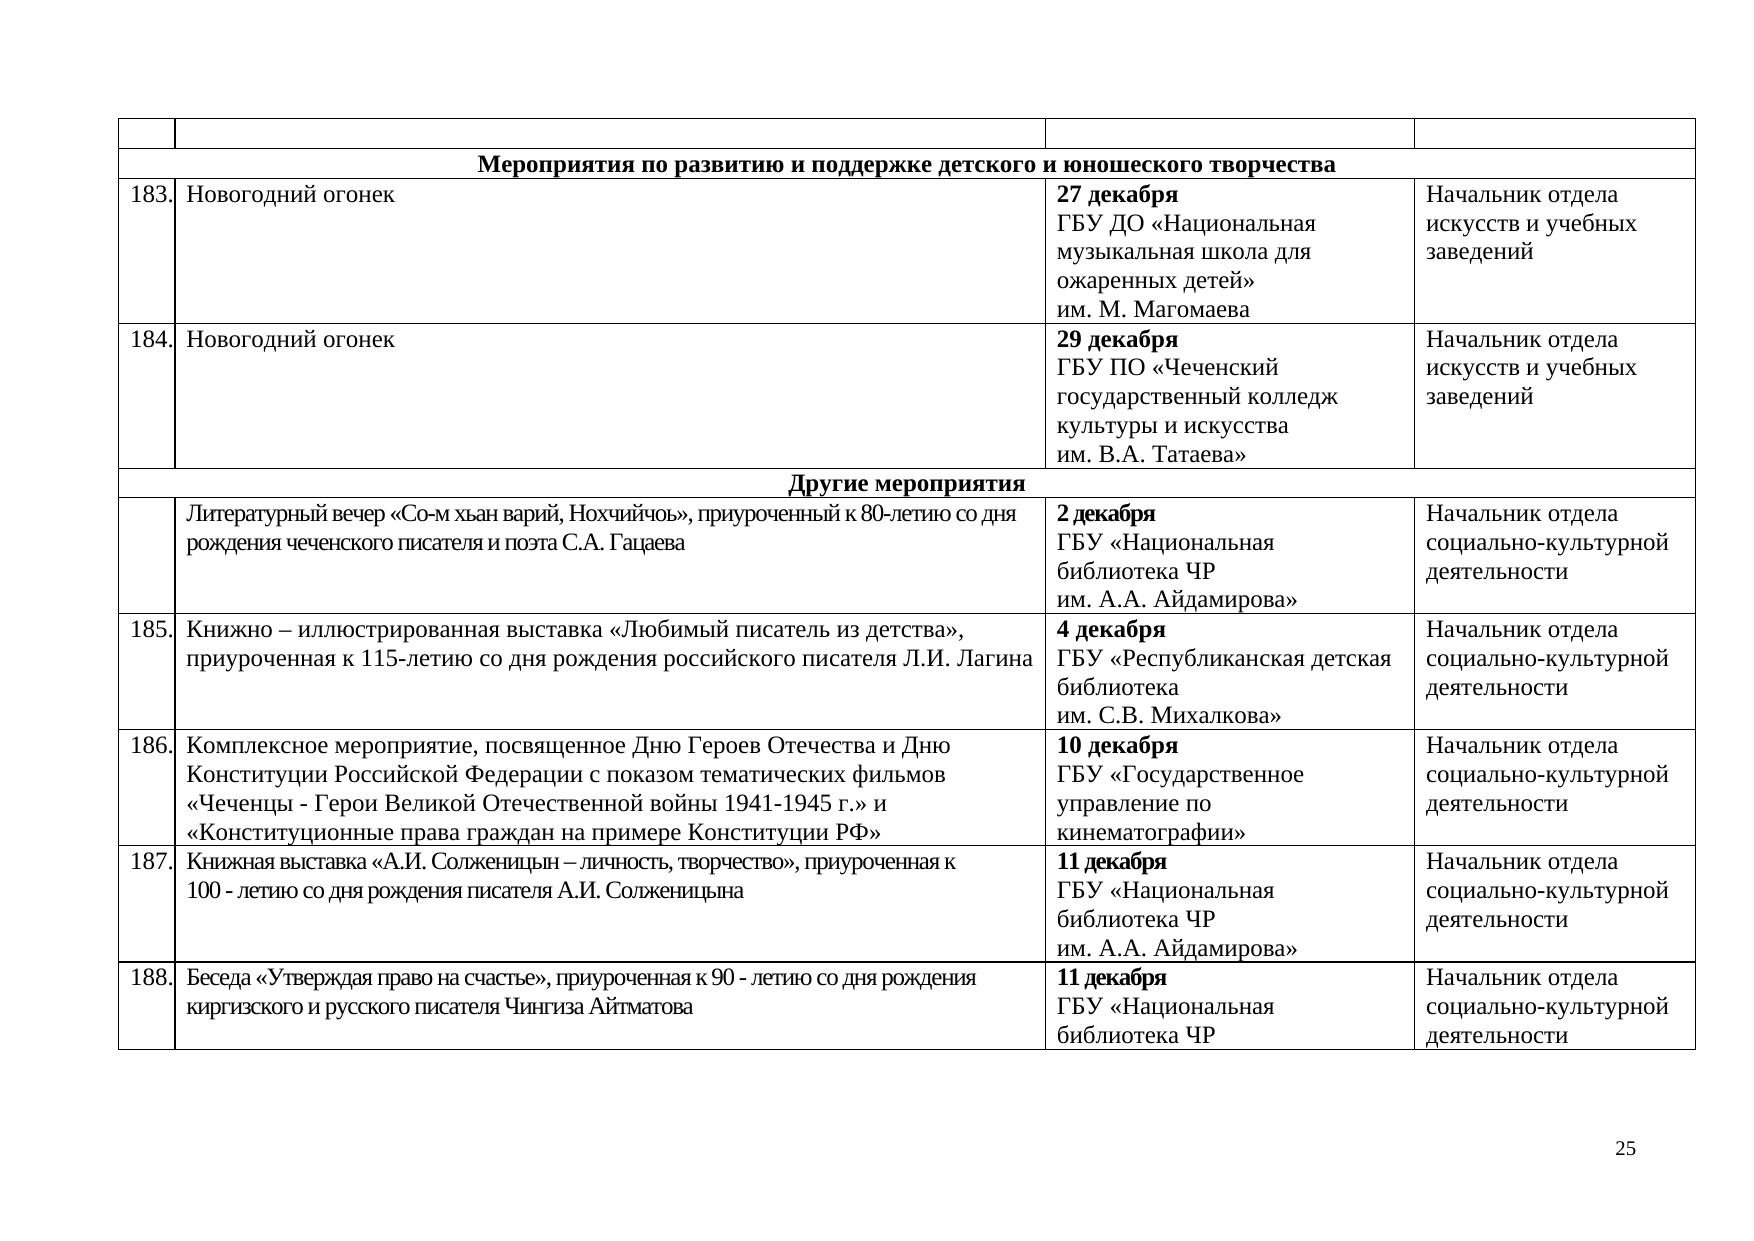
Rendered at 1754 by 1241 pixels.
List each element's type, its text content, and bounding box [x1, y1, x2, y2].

table_cell [119, 730, 174, 845]
table_cell Начальник отдела социально-культурной деятельности [1415, 846, 1695, 961]
table_cell Литературный вечер «Со-м хьан варий, Нохчийчоь», приуроченный к 80-летию со дня рождения чеченского писателя и поэта С.А. Гацаева [176, 498, 1045, 613]
table_cell Начальник отдела искусств и учебных заведений [1415, 324, 1695, 467]
table_cell - [1415, 119, 1695, 148]
table_cell [119, 846, 174, 961]
table_cell [119, 324, 174, 467]
table_cell 10 декабря ГБУ «Государственное управление по кинематографии» [1046, 730, 1414, 845]
table_cell Новогодний огонек [176, 324, 1045, 467]
table_cell Другие мероприятия [119, 469, 1695, 497]
table_cell 27 декабря ГБУ ДО «Национальная музыкальная школа для ожаренных детей» им. М. Магомаева [1046, 179, 1414, 323]
table_cell 4 декабря ГБУ «Республиканская детская библиотека им. С.В. Михалкова» [1046, 614, 1414, 729]
table_cell 2 декабря ГБУ «Национальная библиотека ЧР им. А.А. Айдамирова» [1046, 498, 1414, 613]
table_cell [176, 963, 1045, 1049]
table_cell 11 декабря ГБУ «Национальная библиотека ЧР им. А.А. Айдамирова» [1046, 846, 1414, 961]
table_cell Начальник отдела социально-культурной деятельности [1415, 614, 1695, 729]
table_cell Начальник отдела социально-культурной деятельности [1415, 730, 1695, 845]
table_cell [119, 498, 174, 613]
table_cell [119, 179, 174, 323]
table_cell - [176, 119, 1045, 148]
table_cell [119, 614, 174, 729]
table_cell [1415, 179, 1695, 323]
table_cell 29 декабря ГБУ ПО «Чеченский государственный колледж культуры и искусства им. В.А. Татаева» [1046, 324, 1414, 467]
table_cell Начальник отдела социально-культурной деятельности [1415, 498, 1695, 613]
table_cell Мероприятия по развитию и поддержке детского и юношеского творчества [119, 149, 1695, 178]
table_cell [119, 963, 174, 1049]
table_cell Книжно – иллюстрированная выставка «Любимый писатель из детства», приуроченная к 115-летию со дня рождения российского писателя Л.И. Лагина [176, 614, 1045, 729]
table_cell [119, 119, 174, 148]
table_cell Новогодний огонек [176, 179, 1045, 323]
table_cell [1046, 963, 1414, 1049]
table_cell Комплексное мероприятие, посвященное Дню Героев Отечества и Дню Конституции Российской Федерации с показом тематических фильмов «Чеченцы - Герои Великой Отечественной войны 1941-1945 г.» и «Конституционные права граждан на примере Конституции РФ» [176, 730, 1045, 845]
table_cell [1415, 963, 1695, 1049]
table_cell - [1046, 119, 1414, 148]
table_cell Книжная выставка «А.И. Солженицын – личность, творчество», приуроченная к 100 - летию со дня рождения писателя А.И. Солженицына [176, 846, 1045, 961]
